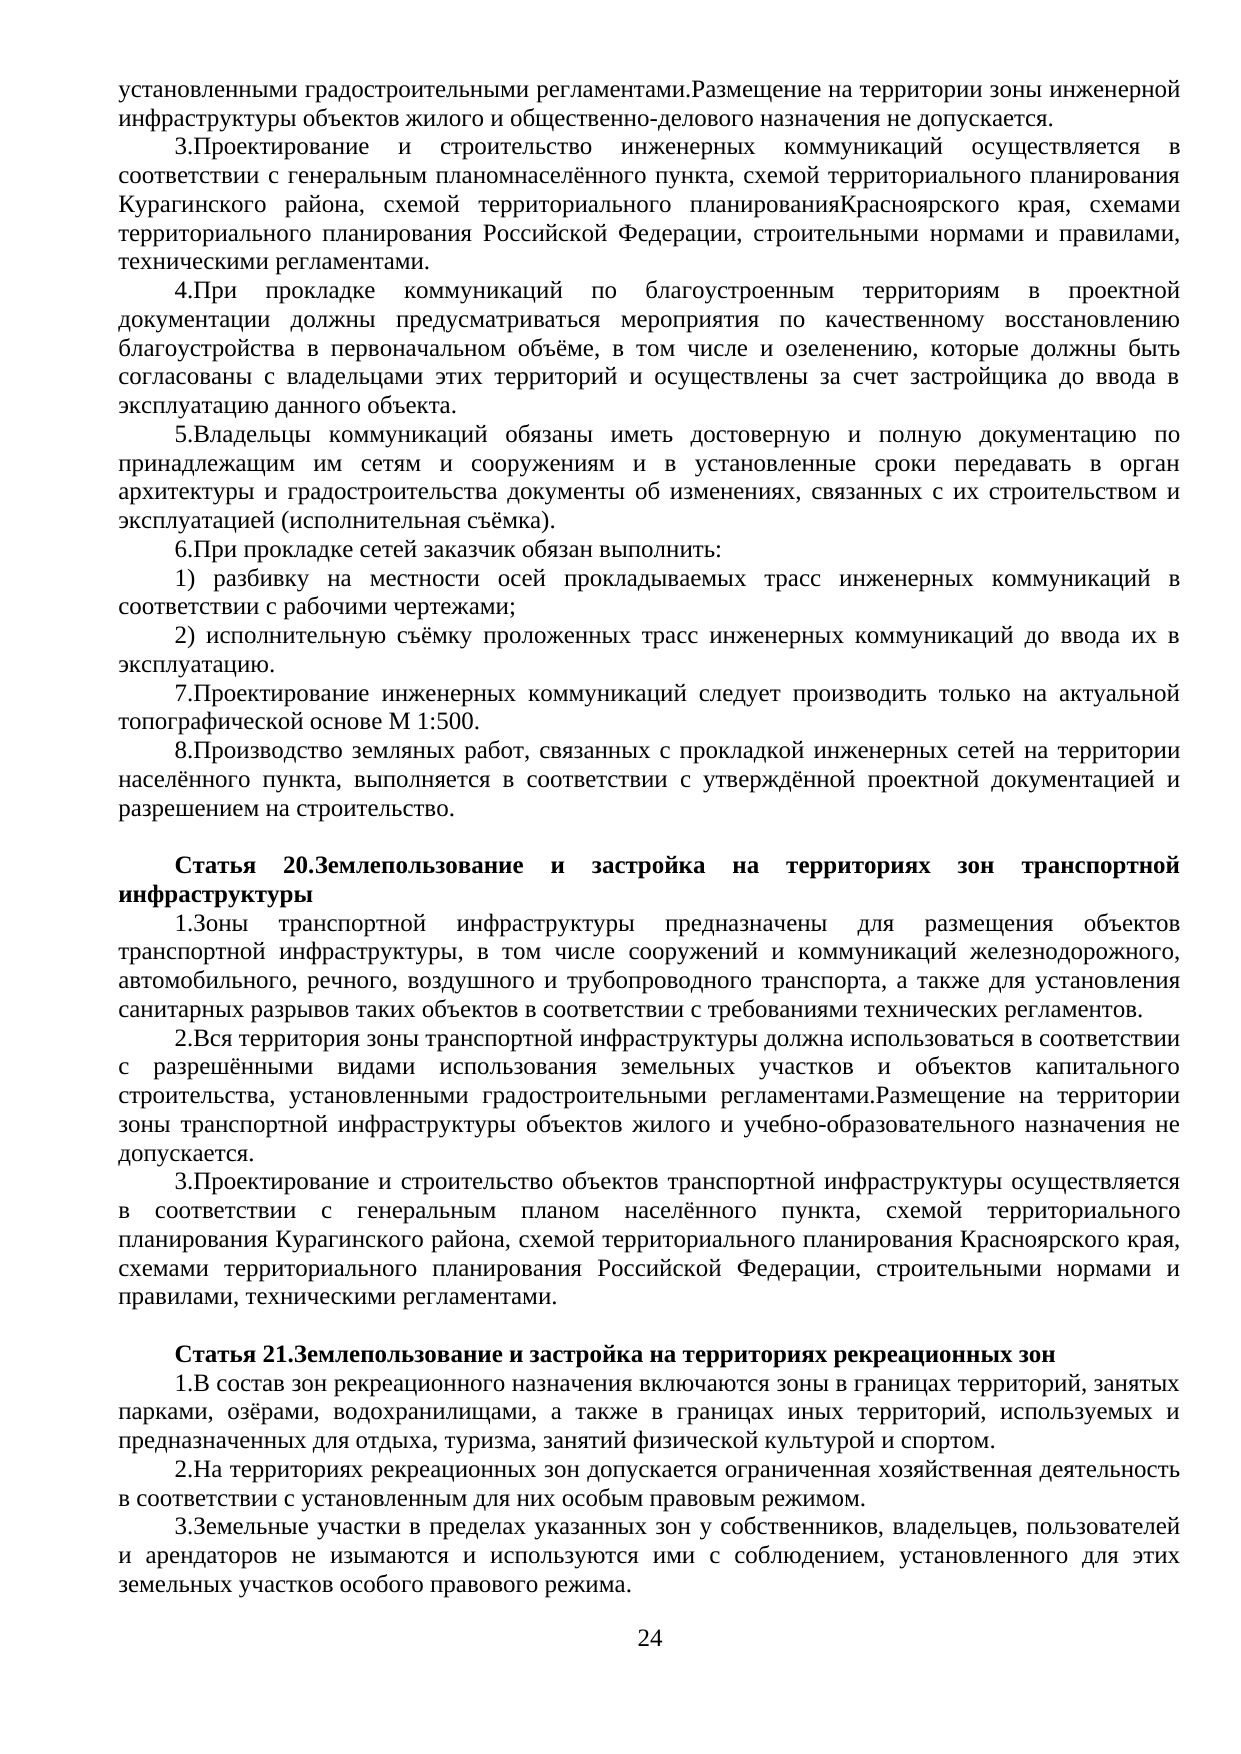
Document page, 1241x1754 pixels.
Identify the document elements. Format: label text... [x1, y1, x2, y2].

text 3.Проектирование и строительство инженерных коммуникаций осуществляется в соответствии с генеральным планомнаселённого пункта, схемой территориального планирования Курагинского района, схемой территориального планированияКрасноярского края, схемами территориального планирования Российской Федерации, строительными нормами и правилами, техническими регламентами. [118, 131, 1181, 275]
text 2) исполнительную съёмку проложенных трасс инженерных коммуникаций до ввода их в эксплуатацию. [118, 620, 1181, 678]
text 3.Проектирование и строительство объектов транспортной инфраструктуры осуществляется в соответствии с генеральным планом населённого пункта, схемой территориального планирования Курагинского района, схемой территориального планирования Красноярского края, схемами территориального планирования Российской Федерации, строительными нормами и правилами, техническими регламентами. [118, 1166, 1181, 1310]
text 5.Владельцы коммуникаций обязаны иметь достоверную и полную документацию по принадлежащим им сетям и сооружениям и в установленные сроки передавать в орган архитектуры и градостроительства документы об изменениях, связанных с их строительством и эксплуатацией (исполнительная съёмка). [118, 419, 1181, 534]
text 8.Производство земляных работ, связанных с прокладкой инженерных сетей на территории населённого пункта, выполняется в соответствии с утверждённой проектной документацией и разрешением на строительство. [118, 735, 1181, 821]
text 1) разбивку на местности осей прокладываемых трасс инженерных коммуникаций в соответствии с рабочими чертежами; [118, 563, 1181, 620]
text 1.Зоны транспортной инфраструктуры предназначены для размещения объектов транспортной инфраструктуры, в том числе сооружений и коммуникаций железнодорожного, автомобильного, речного, воздушного и трубопроводного транспорта, а также для установления санитарных разрывов таких объектов в соответствии с требованиями технических регламентов. [118, 908, 1181, 1023]
text 4.При прокладке коммуникаций по благоустроенным территориям в проектной документации должны предусматриваться мероприятия по качественному восстановлению благоустройства в первоначальном объёме, в том числе и озеленению, которые должны быть согласованы с владельцами этих территорий и осуществлены за счет застройщика до ввода в эксплуатацию данного объекта. [118, 275, 1181, 419]
text 1.В состав зон рекреационного назначения включаются зоны в границах территорий, занятых парками, озёрами, водохранилищами, а также в границах иных территорий, используемых и предназначенных для отдыха, туризма, занятий физической культурой и спортом. [118, 1368, 1181, 1454]
text 2.На территориях рекреационных зон допускается ограниченная хозяйственная деятельность в соответствии с установленным для них особым правовым режимом. [118, 1454, 1181, 1511]
text Статья 21.Землепользование и застройка на территориях рекреационных зон [118, 1339, 1181, 1368]
text 7.Проектирование инженерных коммуникаций следует производить только на актуальной топографической основе М 1:500. [118, 678, 1181, 735]
text 6.При прокладке сетей заказчик обязан выполнить: [118, 534, 1181, 563]
text 3.Земельные участки в пределах указанных зон у собственников, владельцев, пользователей и арендаторов не изымаются и используются ими с соблюдением, установленного для этих земельных участков особого правового режима. [118, 1511, 1181, 1598]
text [118, 74, 1181, 131]
text Статья 20.Землепользование и застройка на территориях зон транспортной инфраструктуры [118, 850, 1181, 908]
text 2.Вся территория зоны транспортной инфраструктуры должна использоваться в соответствии с разрешёнными видами использования земельных участков и объектов капитального строительства, установленными градостроительными регламентами.Размещение на территории зоны транспортной инфраструктуры объектов жилого и учебно-образовательного назначения не допускается. [118, 1023, 1181, 1166]
